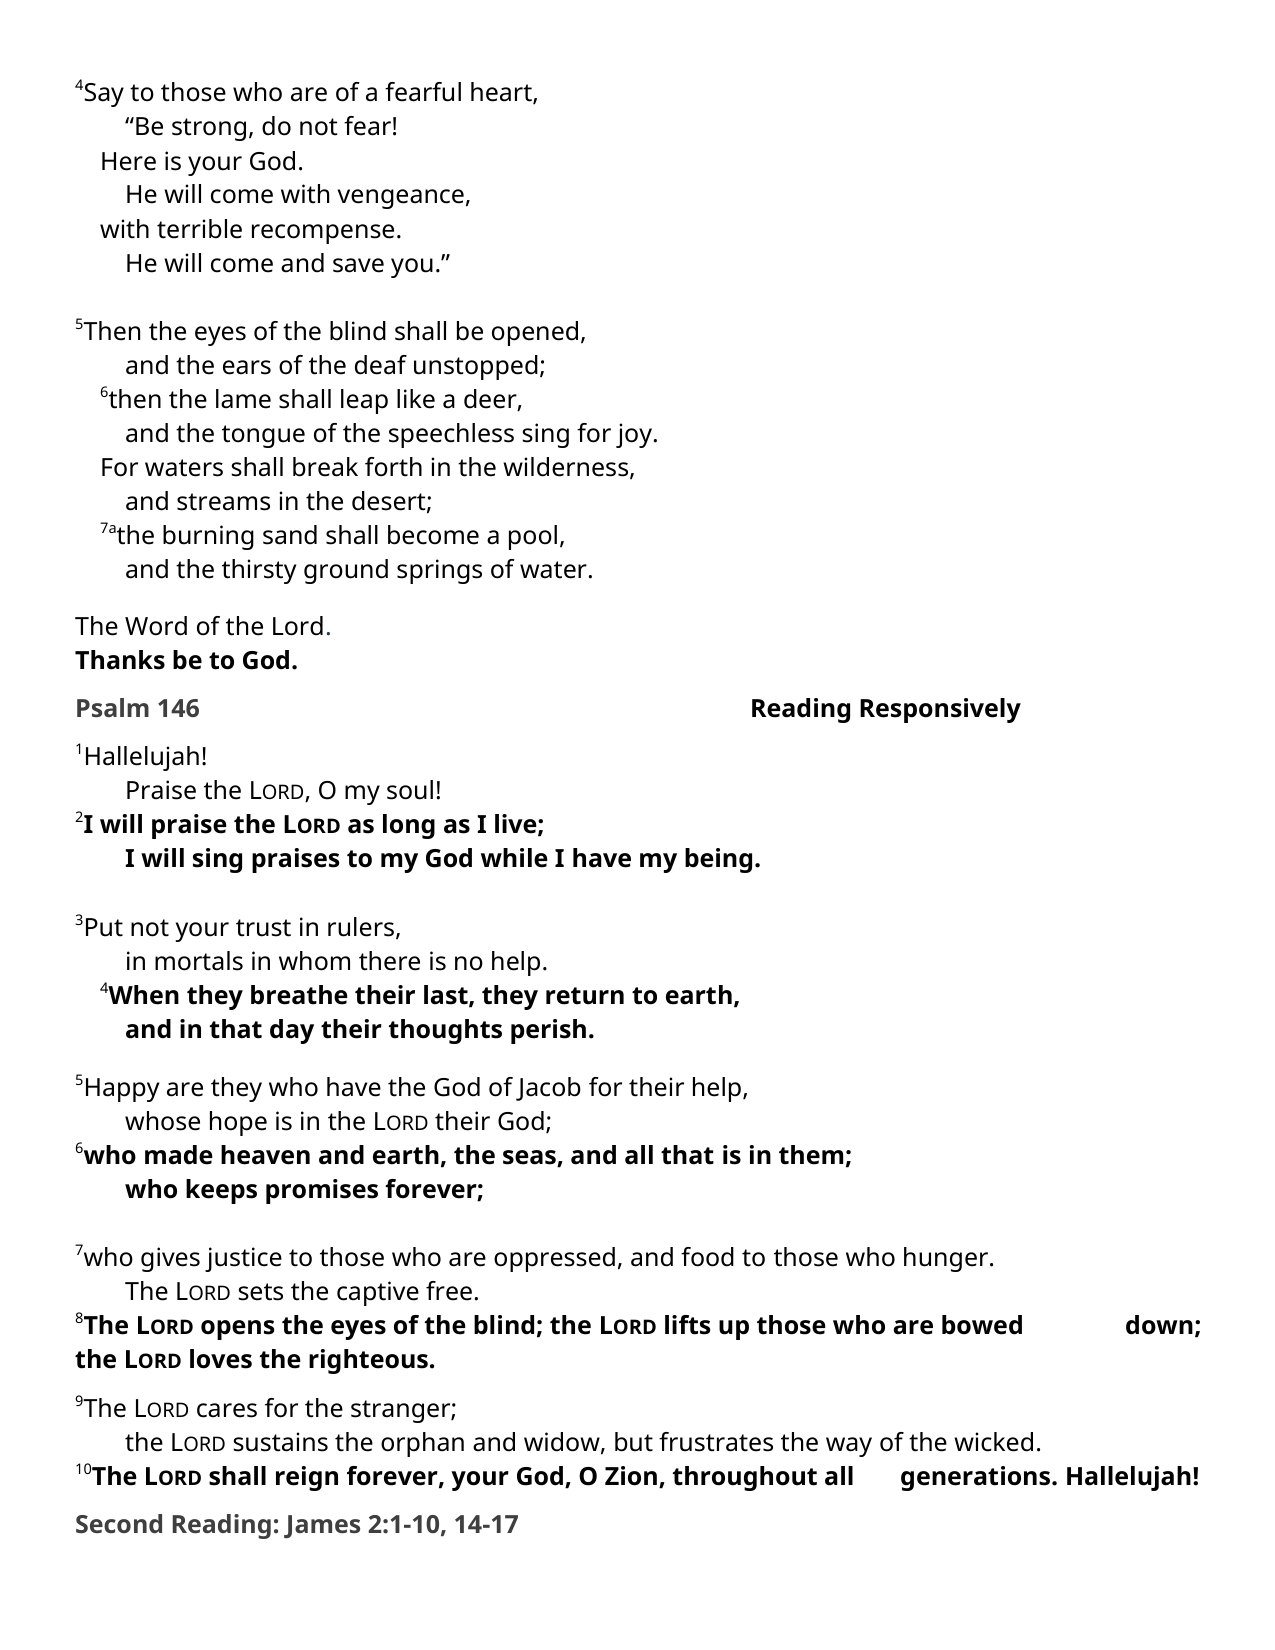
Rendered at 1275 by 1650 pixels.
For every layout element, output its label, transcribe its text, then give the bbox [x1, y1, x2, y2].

text 5Happy are they who have the God of Jacob for their help, whose hope is in the Lord their God; 6who made heaven and earth, the seas, and all that is in them; who keeps promises forever; [75, 1069, 1219, 1240]
text 9The Lord cares for the stranger; the Lord sustains the orphan and widow, but frustrates the way of the wicked. 10The Lord shall reign forever, your God, O Zion, throughout all generations. Hallelujah! [75, 1390, 1219, 1492]
text Second Reading: James 2:1-10, 14-17 [75, 1507, 1219, 1541]
text Psalm 146 Reading Responsively [75, 691, 1219, 725]
text Thanks be to God. [75, 642, 1219, 677]
text 7who gives justice to those who are oppressed, and food to those who hunger. The Lord sets the captive free. 8The Lord opens the eyes of the blind; the Lord lifts up those who are bowed down; the Lord loves the righteous. [75, 1240, 1219, 1376]
text 3Put not your trust in rulers, in mortals in whom there is no help. 4When they breathe their last, they return to earth, and in that day their thoughts perish. [75, 909, 1219, 1069]
subtitle The Word of the Lord. [75, 608, 1219, 642]
text 5Then the eyes of the blind shall be opened, and the ears of the deaf unstopped; 6then the lame shall leap like a deer, and the tongue of the speechless sing for joy. For waters shall break forth in the wilderness, and streams in the desert; 7athe burning sand shall become a pool, and the thirsty ground springs of water. [75, 313, 1219, 586]
text 4Say to those who are of a fearful heart, “Be strong, do not fear! Here is your God. He will come with vengeance, with terrible recompense. He will come and save you.” [75, 75, 1219, 313]
text 1Hallelujah! Praise the Lord, O my soul! 2I will praise the Lord as long as I live; I will sing praises to my God while I have my being. [75, 739, 1219, 909]
